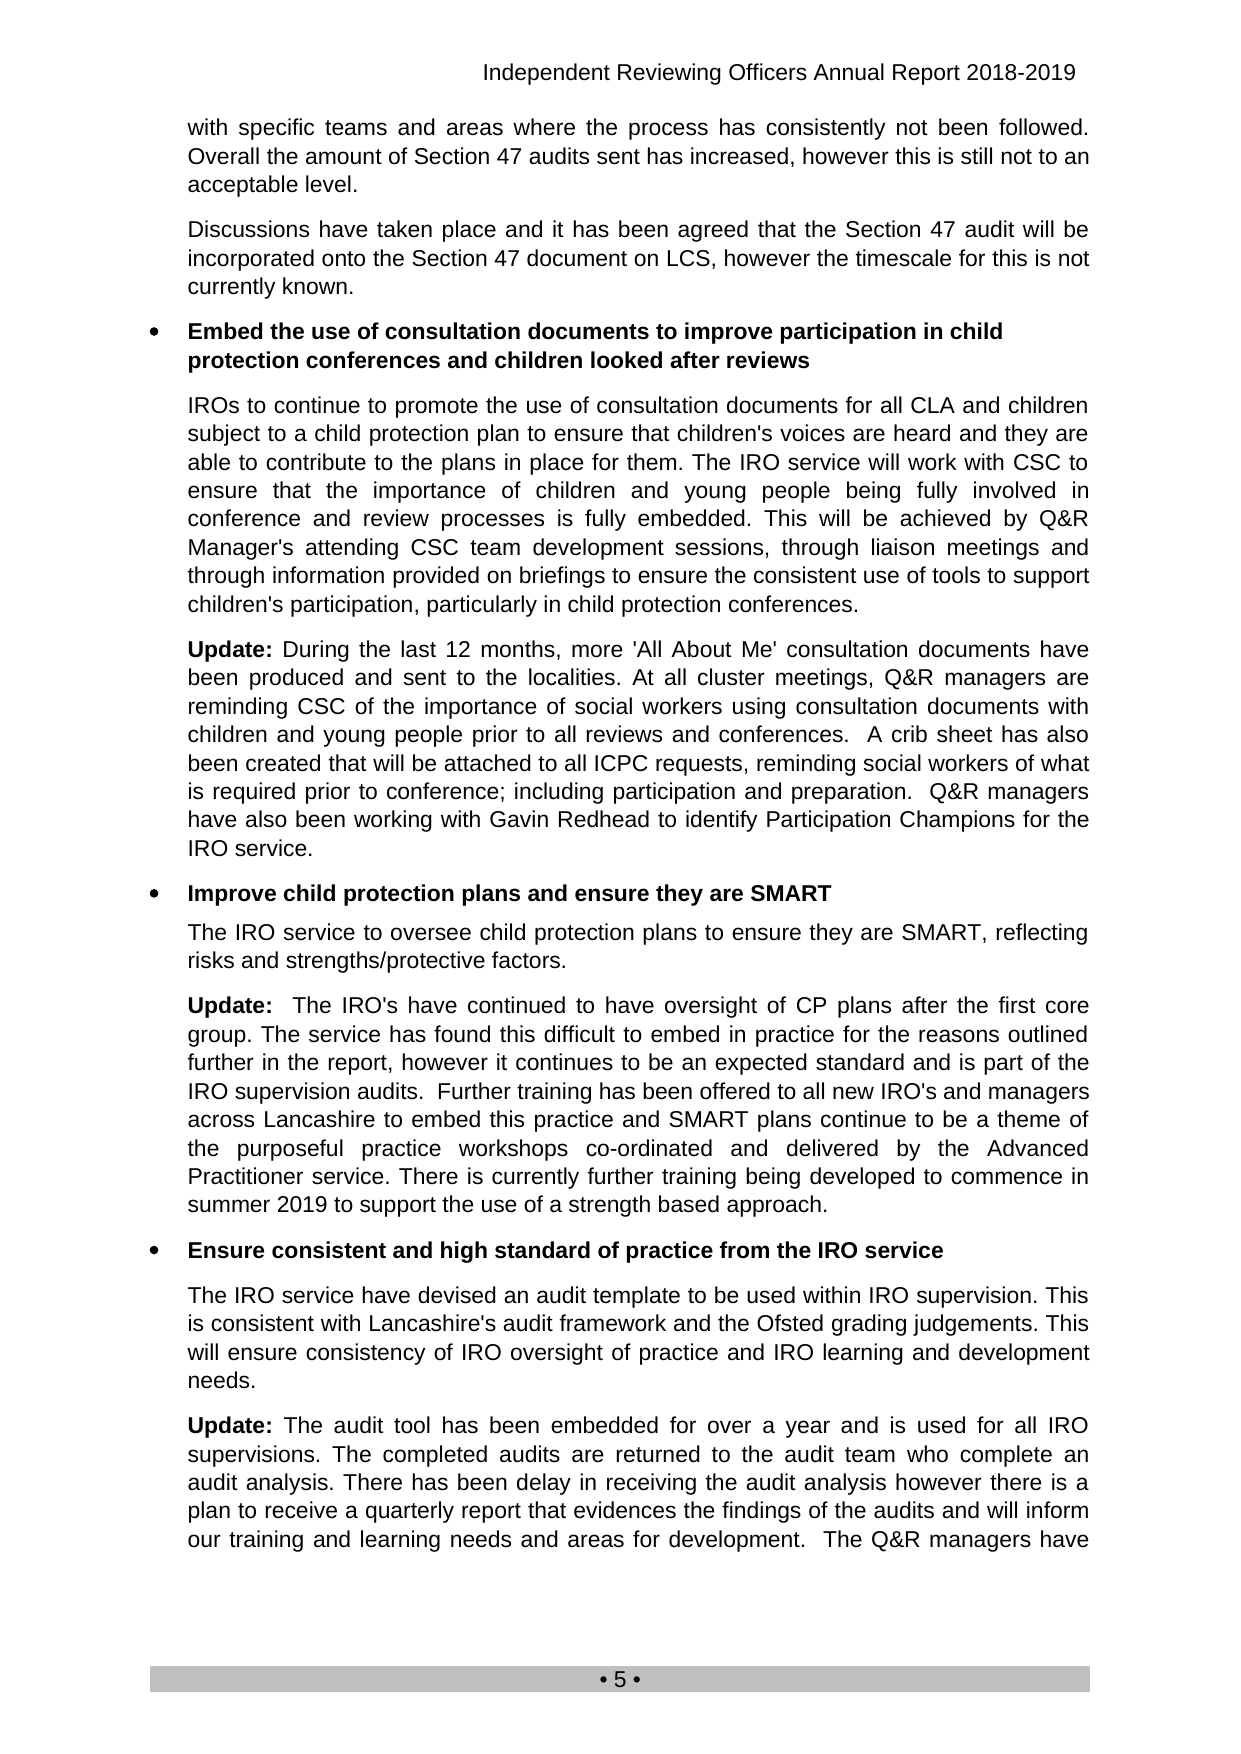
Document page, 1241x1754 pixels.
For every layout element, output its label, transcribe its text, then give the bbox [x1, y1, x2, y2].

text Discussions have taken place and it has been agreed that the Section 47 audit will be incorporated onto the Section 47 document on LCS, however the timescale for this is not currently known. [187, 216, 1090, 299]
text Update: The IRO's have continued to have oversight of CP plans after the first core group. The service has found this difficult to embed in practice for the reasons outlined further in the report, however it continues to be an expected standard and is part of the IRO supervision audits. Further training has been offered to all new IRO's and managers across Lancashire to embed this practice and SMART plans continue to be a theme of the purposeful practice workshops co-ordinated and delivered by the Advanced Practitioner service. There is currently further training being developed to commence in summer 2019 to support the use of a strength based approach. [187, 992, 1090, 1218]
list Improve child protection plans and ensure they are SMART [150, 880, 1090, 906]
text The IRO service have devised an audit template to be used within IRO supervision. This is consistent with Lancashire's audit framework and the Ofsted grading judgements. This will ensure consistency of IRO oversight of practice and IRO learning and development needs. [187, 1282, 1090, 1393]
list Ensure consistent and high standard of practice from the IRO service [150, 1237, 1090, 1263]
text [187, 1412, 1090, 1552]
list Embed the use of consultation documents to improve participation in child protection conferences and children looked after reviews [150, 318, 1090, 373]
text IROs to continue to promote the use of consultation documents for all CLA and children subject to a child protection plan to ensure that children's voices are heard and they are able to contribute to the plans in place for them. The IRO service will work with CSC to ensure that the importance of children and young people being fully involved in conference and review processes is fully embedded. This will be achieved by Q&R Manager's attending CSC team development sessions, through liaison meetings and through information provided on briefings to ensure the consistent use of tools to support children's participation, particularly in child protection conferences. [187, 392, 1090, 617]
text Update: During the last 12 months, more 'All About Me' consultation documents have been produced and sent to the localities. At all cluster meetings, Q&R managers are reminding CSC of the importance of social workers using consultation documents with children and young people prior to all reviews and conferences. A crib sheet has also been created that will be attached to all ICPC requests, reminding social workers of what is required prior to conference; including participation and preparation. Q&R managers have also been working with Gavin Redhead to identify Participation Champions for the IRO service. [187, 636, 1090, 861]
text The IRO service to oversee child protection plans to ensure they are SMART, reflecting risks and strengths/protective factors. [187, 919, 1090, 974]
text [187, 114, 1090, 197]
